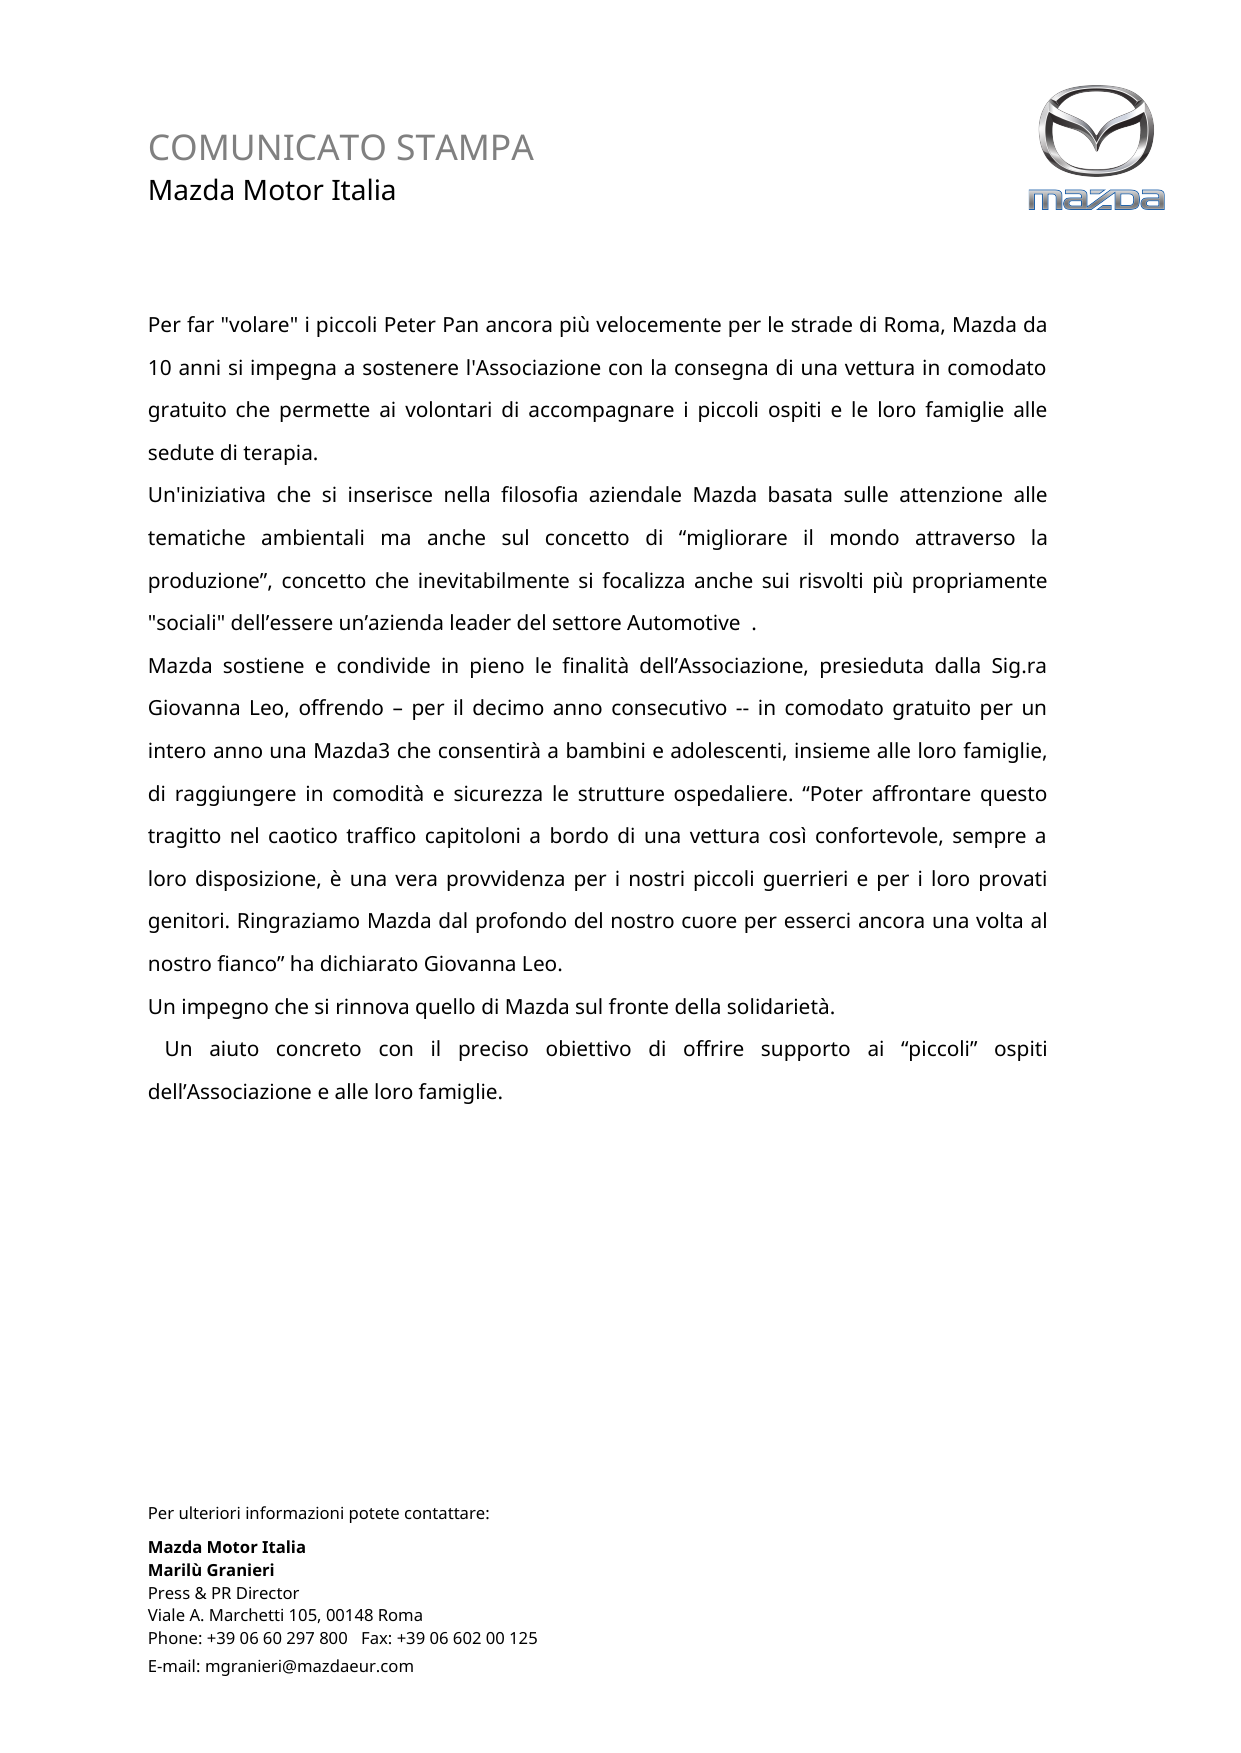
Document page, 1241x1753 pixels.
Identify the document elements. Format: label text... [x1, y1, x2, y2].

text Per far "volare" i piccoli Peter Pan ancora più velocemente per le strade di Roma, Mazda da 10 anni si impegna a sostenere l'Associazione con la consegna di una vettura in comodato gratuito che permette ai volontari di accompagnare i piccoli ospiti e le loro famiglie alle sedute di terapia. [148, 310, 1049, 466]
text Mazda sostiene e condivide in pieno le finalità dell’Associazione, presieduta dalla Sig.ra Giovanna Leo, offrendo – per il decimo anno consecutivo -- in comodato gratuito per un intero anno una Mazda3 che consentirà a bambini e adolescenti, insieme alle loro famiglie, di raggiungere in comodità e sicurezza le strutture ospedaliere. “Poter affrontare questo tragitto nel caotico traffico capitoloni a bordo di una vettura così confortevole, sempre a loro disposizione, è una vera provvidenza per i nostri piccoli guerrieri e per i loro provati genitori. Ringraziamo Mazda dal profondo del nostro cuore per esserci ancora una volta al nostro fianco” ha dichiarato Giovanna Leo. [148, 651, 1049, 978]
text Un'iniziativa che si inserisce nella filosofia aziendale Mazda basata sulle attenzione alle tematiche ambientali ma anche sul concetto di “migliorare il mondo attraverso la produzione”, concetto che inevitabilmente si focalizza anche sui risvolti più propriamente "sociali" dell’essere un’azienda leader del settore Automotive . [148, 481, 1049, 637]
text Un aiuto concreto con il preciso obiettivo di offrire supporto ai “piccoli” ospiti dell’Associazione e alle loro famiglie. [148, 1034, 1049, 1105]
text Un impegno che si rinnova quello di Mazda sul fronte della solidarietà. [148, 992, 1049, 1020]
picture [1028, 85, 1165, 210]
